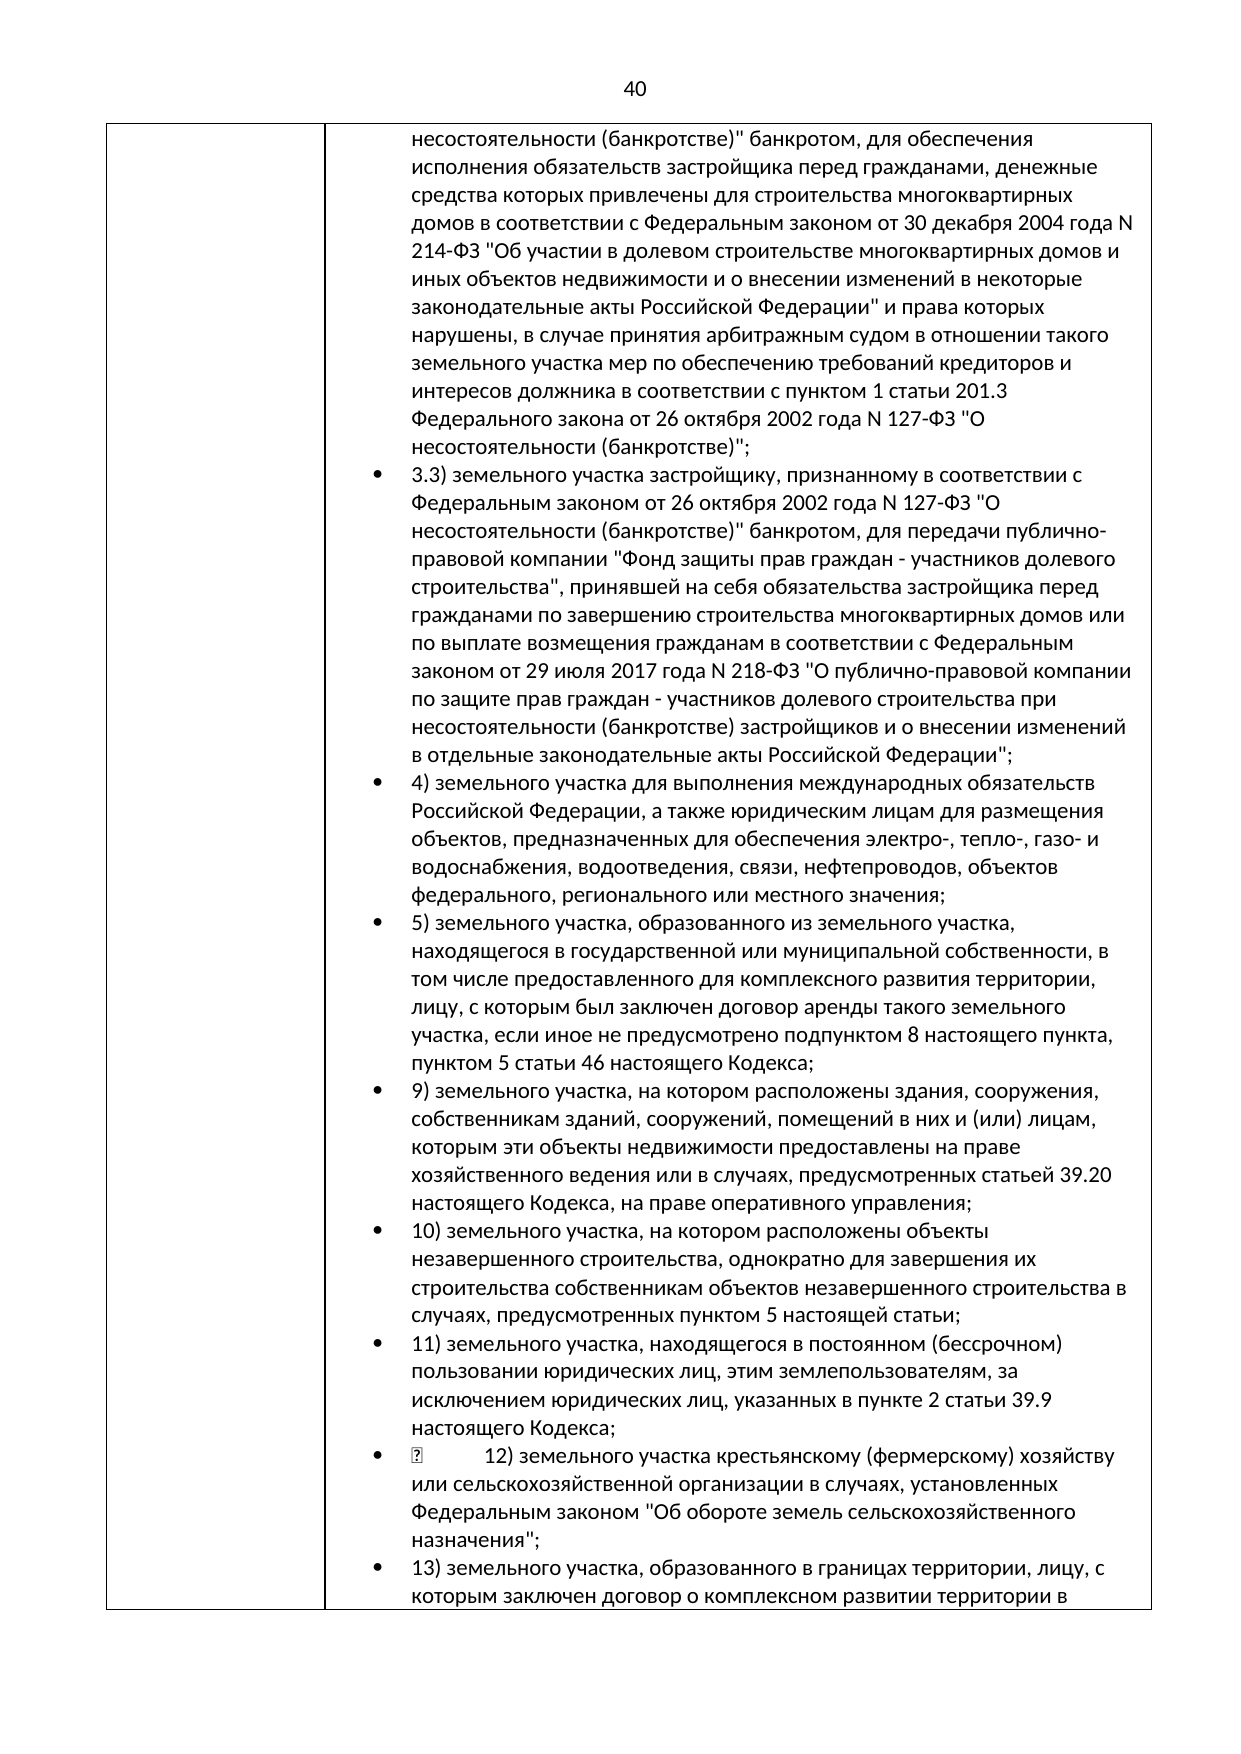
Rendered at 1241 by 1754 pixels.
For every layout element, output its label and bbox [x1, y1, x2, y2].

table_cell [107, 124, 324, 1609]
table_cell [326, 124, 1151, 1609]
